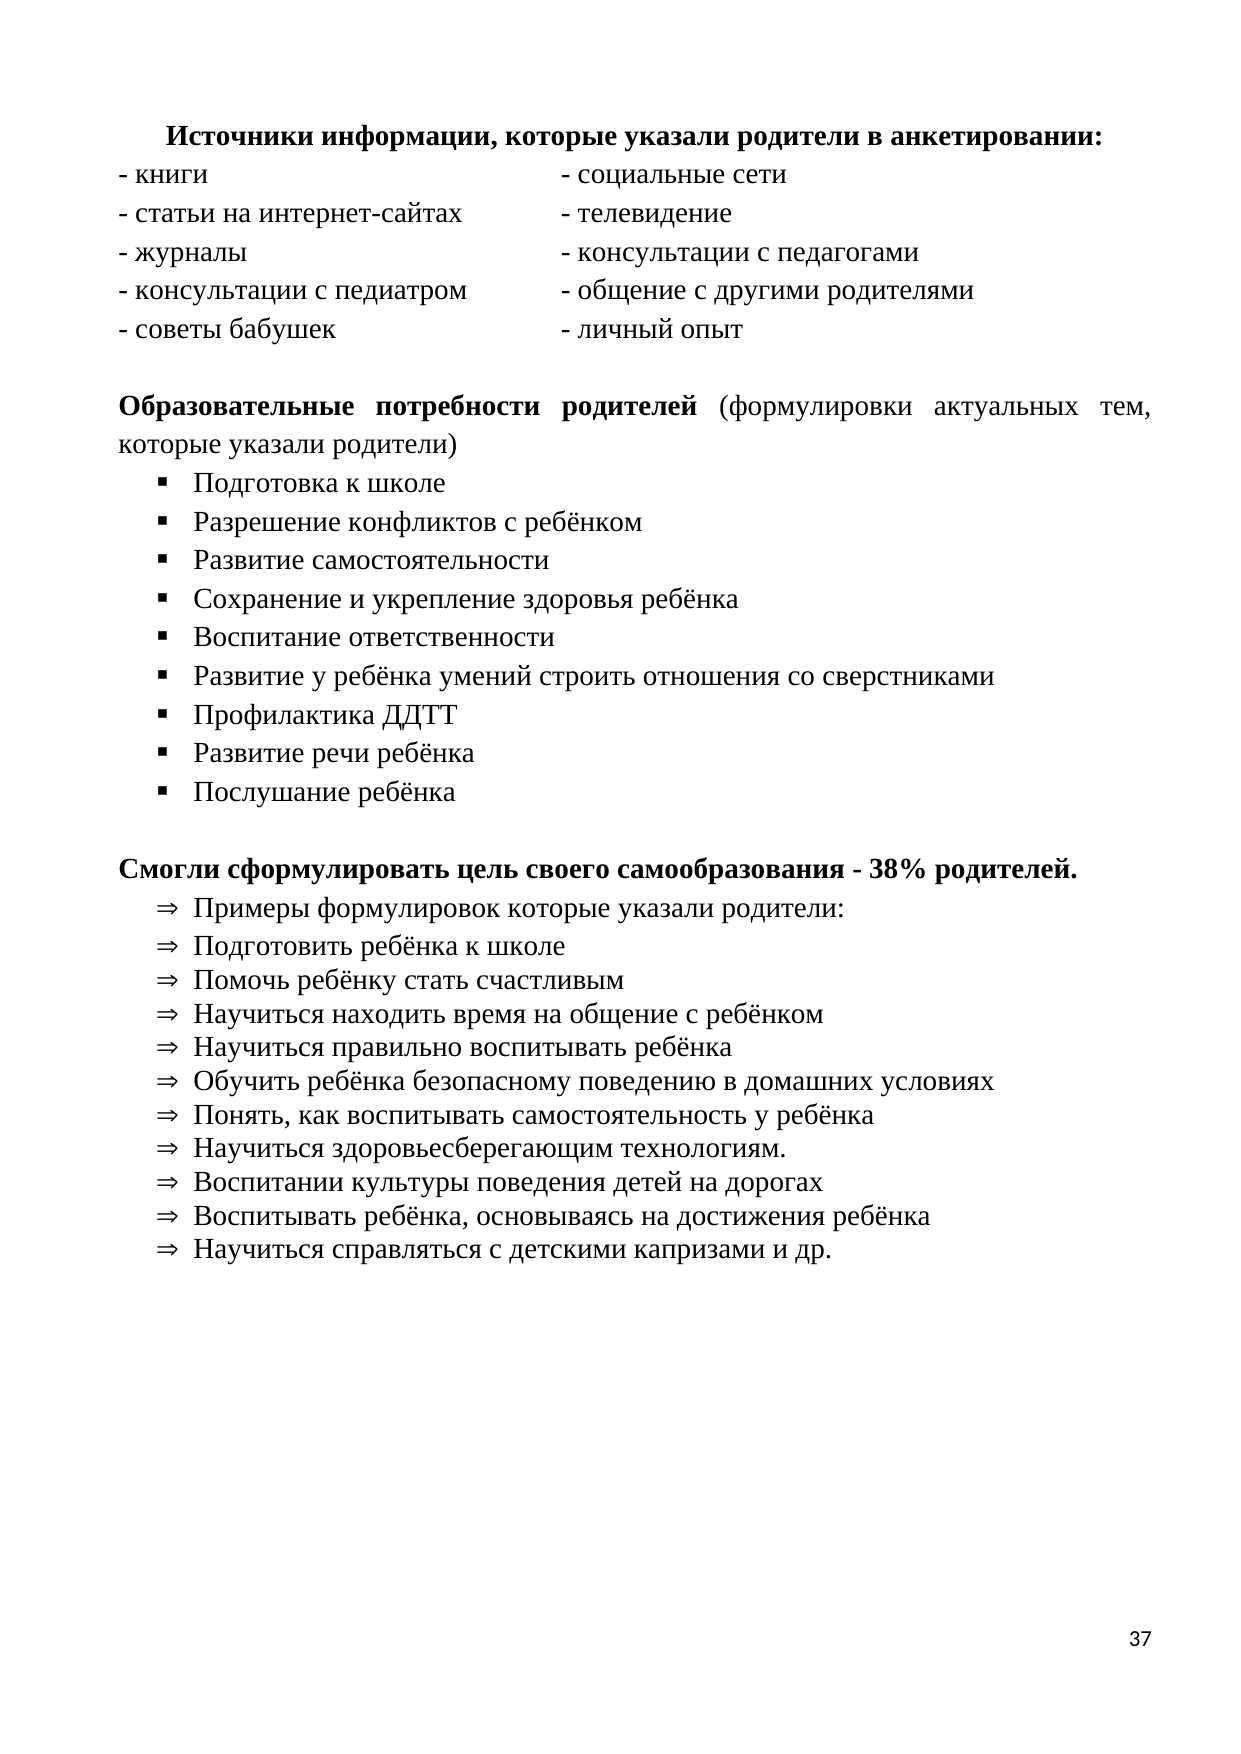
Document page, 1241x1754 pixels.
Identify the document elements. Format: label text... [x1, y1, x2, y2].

list Подготовить ребёнка к школе [156, 928, 1152, 962]
list Послушание ребёнка [156, 774, 1152, 808]
text - книги - социальные сети [118, 157, 1152, 190]
text - консультации с педиатром - общение с другими родителями [118, 272, 1152, 306]
list Сохранение и укрепление здоровья ребёнка [156, 581, 1152, 614]
text Образовательные потребности родителей (формулировки актуальных тем, которые указали родители) [118, 388, 1152, 460]
list Обучить ребёнка безопасному поведению в домашних условиях [156, 1063, 1152, 1097]
list Подготовка к школе [156, 465, 1152, 499]
list Научиться здоровьесберегающим технологиям. [156, 1130, 1152, 1164]
list Развитие самостоятельности [156, 542, 1152, 576]
text Источники информации, которые указали родители в анкетировании: [118, 118, 1152, 152]
list Развитие у ребёнка умений строить отношения со сверстниками [156, 658, 1152, 692]
list Воспитывать ребёнка, основываясь на достижения ребёнка [156, 1198, 1152, 1231]
list Профилактика ДДТТ [156, 697, 1152, 731]
list Научиться находить время на общение с ребёнком [156, 996, 1152, 1029]
text - статьи на интернет-сайтах - телевидение [118, 195, 1152, 229]
list Развитие речи ребёнка [156, 736, 1152, 769]
text - журналы - консультации с педагогами [118, 234, 1152, 267]
list Разрешение конфликтов с ребёнком [156, 504, 1152, 537]
list Научиться правильно воспитывать ребёнка [156, 1029, 1152, 1063]
list Воспитании культуры поведения детей на дорогах [156, 1164, 1152, 1198]
list Воспитание ответственности [156, 619, 1152, 653]
text Смогли сформулировать цель своего самообразования - 38% родителей. [118, 851, 1152, 885]
list Научиться справляться с детскими капризами и др. [156, 1231, 1152, 1265]
text - советы бабушек - личный опыт [118, 311, 1152, 344]
list Помочь ребёнку стать счастливым [156, 962, 1152, 996]
list Примеры формулировок которые указали родители: [156, 890, 1152, 923]
list Понять, как воспитывать самостоятельность у ребёнка [156, 1097, 1152, 1130]
